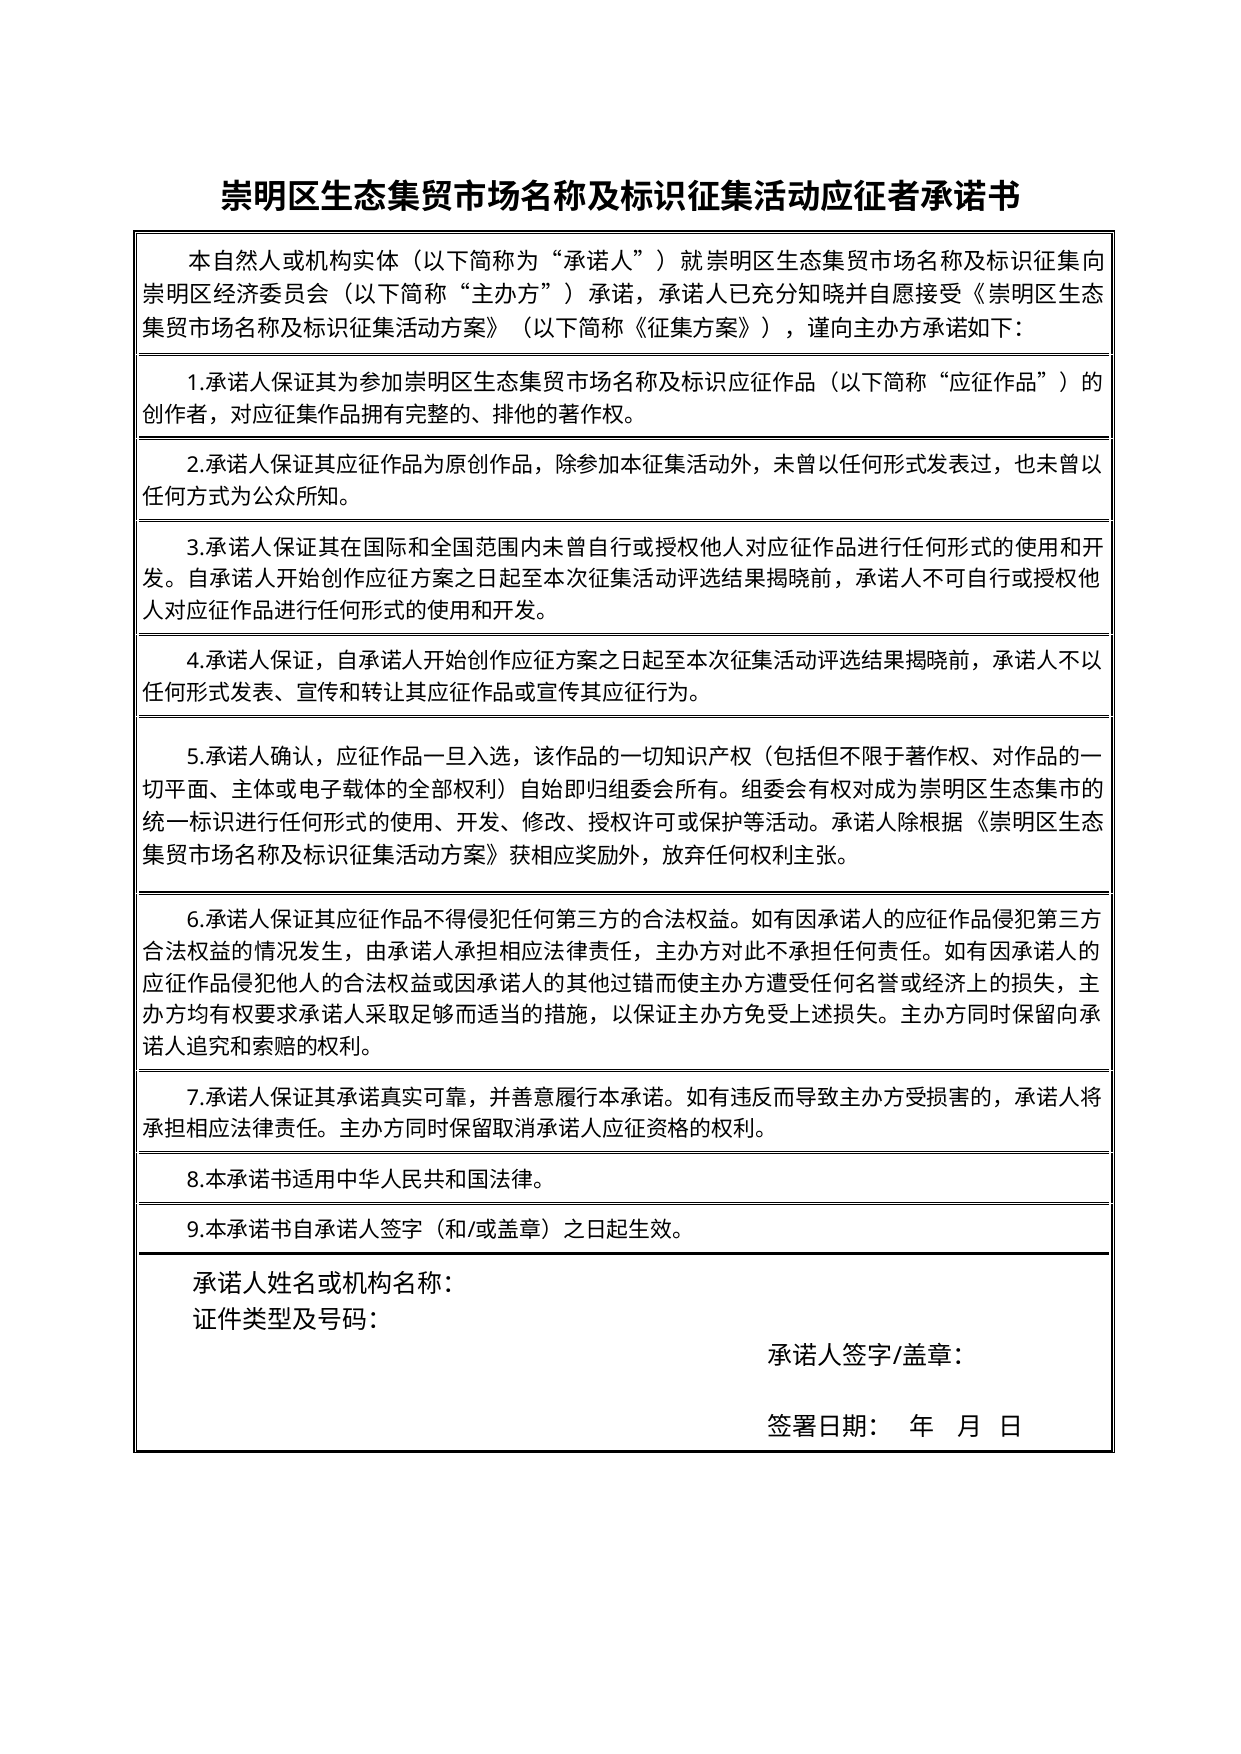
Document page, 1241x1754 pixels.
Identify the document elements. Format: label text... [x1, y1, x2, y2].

table_cell 4.承诺人保证，自承诺人开始创作应征方案之日起至本次征集活动评选结果揭晓前，承诺人不以任何形式发表、宣传和转让其应征作品或宣传其应征行为。 [137, 633, 1112, 715]
table_cell 承诺人姓名或机构名称： 证件类型及号码： 承诺人签字/盖章： 签署日期： 年 月 日 [137, 1252, 1111, 1450]
table_cell 7.承诺人保证其承诺真实可靠，并善意履行本承诺。如有违反而导致主办方受损害的，承诺人将承担相应法律责任。主办方同时保留取消承诺人应征资格的权利。 [137, 1069, 1112, 1151]
table_header 本自然人或机构实体（以下简称为“承诺人”）就崇明区生态集贸市场名称及标识征集向崇明区经济委员会（以下简称“主办方”）承诺，承诺人已充分知晓并自愿接受《崇明区生态集贸市场名称及标识征集活动方案》（以下简称《征集方案》），谨向主办方承诺如下： [137, 234, 1111, 352]
table_cell 3.承诺人保证其在国际和全国范围内未曾自行或授权他人对应征作品进行任何形式的使用和开发。自承诺人开始创作应征方案之日起至本次征集活动评选结果揭晓前，承诺人不可自行或授权他人对应征作品进行任何形式的使用和开发。 [137, 519, 1112, 632]
table_cell 5.承诺人确认，应征作品一旦入选，该作品的一切知识产权（包括但不限于著作权、对作品的一切平面、主体或电子载体的全部权利）自始即归组委会所有。组委会有权对成为崇明区生态集市的统一标识进行任何形式的使用、开发、修改、授权许可或保护等活动。承诺人除根据《崇明区生态集贸市场名称及标识征集活动方案》获相应奖励外，放弃任何权利主张。 [135, 715, 1113, 891]
table_cell 8.本承诺书适用中华人民共和国法律。 [135, 1151, 1113, 1201]
text 崇明区生态集贸市场名称及标识征集活动应征者承诺书 [187, 162, 1053, 227]
table_cell 2.承诺人保证其应征作品为原创作品，除参加本征集活动外，未曾以任何形式发表过，也未曾以任何方式为公众所知。 [137, 436, 1112, 518]
table_cell 6.承诺人保证其应征作品不得侵犯任何第三方的合法权益。如有因承诺人的应征作品侵犯第三方合法权益的情况发生，由承诺人承担相应法律责任，主办方对此不承担任何责任。如有因承诺人的应征作品侵犯他人的合法权益或因承诺人的其他过错而使主办方遭受任何名誉或经济上的损失，主办方均有权要求承诺人采取足够而适当的措施，以保证主办方免受上述损失。主办方同时保留向承诺人追究和索赔的权利。 [137, 891, 1112, 1068]
table_cell 9.本承诺书自承诺人签字（和/或盖章）之日起生效。 [137, 1201, 1112, 1252]
table_cell 1.承诺人保证其为参加崇明区生态集贸市场名称及标识应征作品（以下简称“应征作品”）的创作者，对应征集作品拥有完整的、排他的著作权。 [137, 353, 1112, 436]
